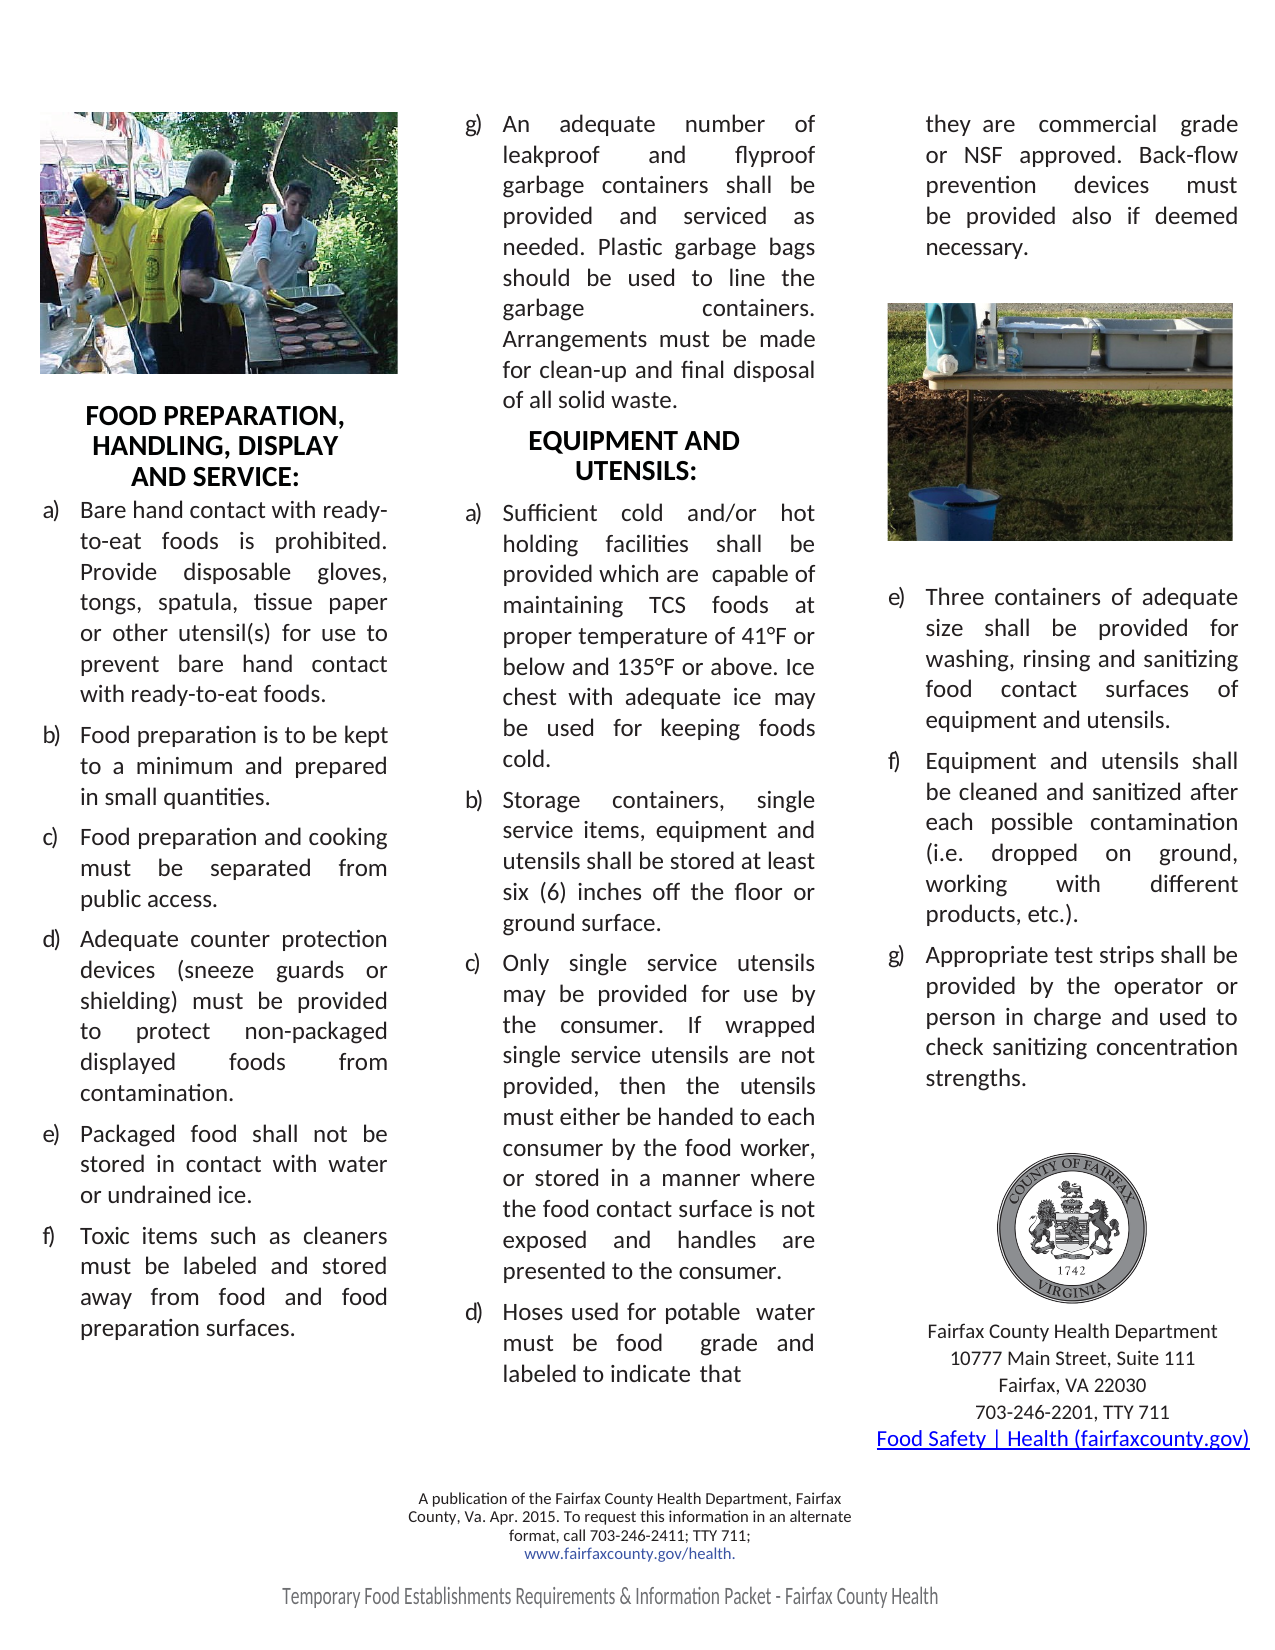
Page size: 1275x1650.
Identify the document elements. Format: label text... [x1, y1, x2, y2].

list Appropriate test strips shall be provided by the operator or person in charge and used to check sanitizing concentration strengths. [888, 939, 1238, 1093]
list Bare hand contact with ready- to-eat foods is prohibited. Provide disposable gloves, tongs, spatula, tissue paper or other utensil(s) for use to prevent bare hand contact with ready-to-eat foods. [42, 494, 388, 709]
subtitle FOOD PREPARATION, HANDLING, DISPLAY AND SERVICE: [83, 401, 347, 494]
list Packaged food shall not be stored in contact with water or undrained ice. [42, 1118, 388, 1210]
list Hoses used for potable water must be food grade and labeled to indicate that [465, 1296, 815, 1388]
text Fairfax, VA 22030 [925, 1372, 1220, 1397]
subtitle EQUIPMENT AND UTENSILS: [528, 425, 819, 487]
list Food preparation and cooking must be separated from public access. [42, 821, 388, 913]
list An adequate number of leakproof and flyproof garbage containers shall be provided and serviced as needed. Plastic garbage bags should be used to line the garbage containers. Arrangements must be made for clean-up and final disposal of all solid waste. [465, 108, 815, 415]
list Equipment and utensils shall be cleaned and sanitized after each possible contamination (i.e. dropped on ground, working with different products, etc.). [888, 745, 1238, 929]
list Three containers of adequate size shall be provided for washing, rinsing and sanitizing food contact surfaces of equipment and utensils. [888, 581, 1238, 735]
list Toxic items such as cleaners must be labeled and stored away from food and food preparation surfaces. [42, 1220, 388, 1342]
text they are commercial grade or NSF approved. Back-flow prevention devices must be provided also if deemed necessary. [925, 108, 1238, 261]
list Food preparation is to be kept to a minimum and prepared in small quantities. [42, 719, 388, 811]
list Only single service utensils may be provided for use by the consumer. If wrapped single service utensils are not provided, then the utensils must either be handed to each consumer by the food worker, or stored in a manner where the food contact surface is not exposed and handles are presented to the consumer. [465, 947, 816, 1285]
text Food Safety | Health (fairfaxcounty.gov) [874, 1424, 1252, 1452]
picture [887, 303, 1233, 541]
picture [996, 1152, 1147, 1304]
list Adequate counter protection devices (sneeze guards or shielding) must be provided to protect non-packaged displayed foods from contamination. [42, 923, 388, 1107]
text 703-246-2201, TTY 711 [925, 1399, 1220, 1424]
list Sufficient cold and/or hot holding facilities shall be provided which are capable of maintaining TCS foods at proper temperature of 41°F or below and 135°F or above. Ice chest with adequate ice may be used for keeping foods cold. [465, 497, 815, 773]
list Storage containers, single service items, equipment and utensils shall be stored at least six (6) inches off the floor or ground surface. [465, 784, 816, 937]
text A publication of the Fairfax County Health Department, Fairfax County, Va. Apr. 2015. To request this information in an alternate format, call 703-246-2411; TTY 711; www.fairfaxcounty.gov/health. [406, 1490, 853, 1564]
picture [40, 112, 398, 374]
